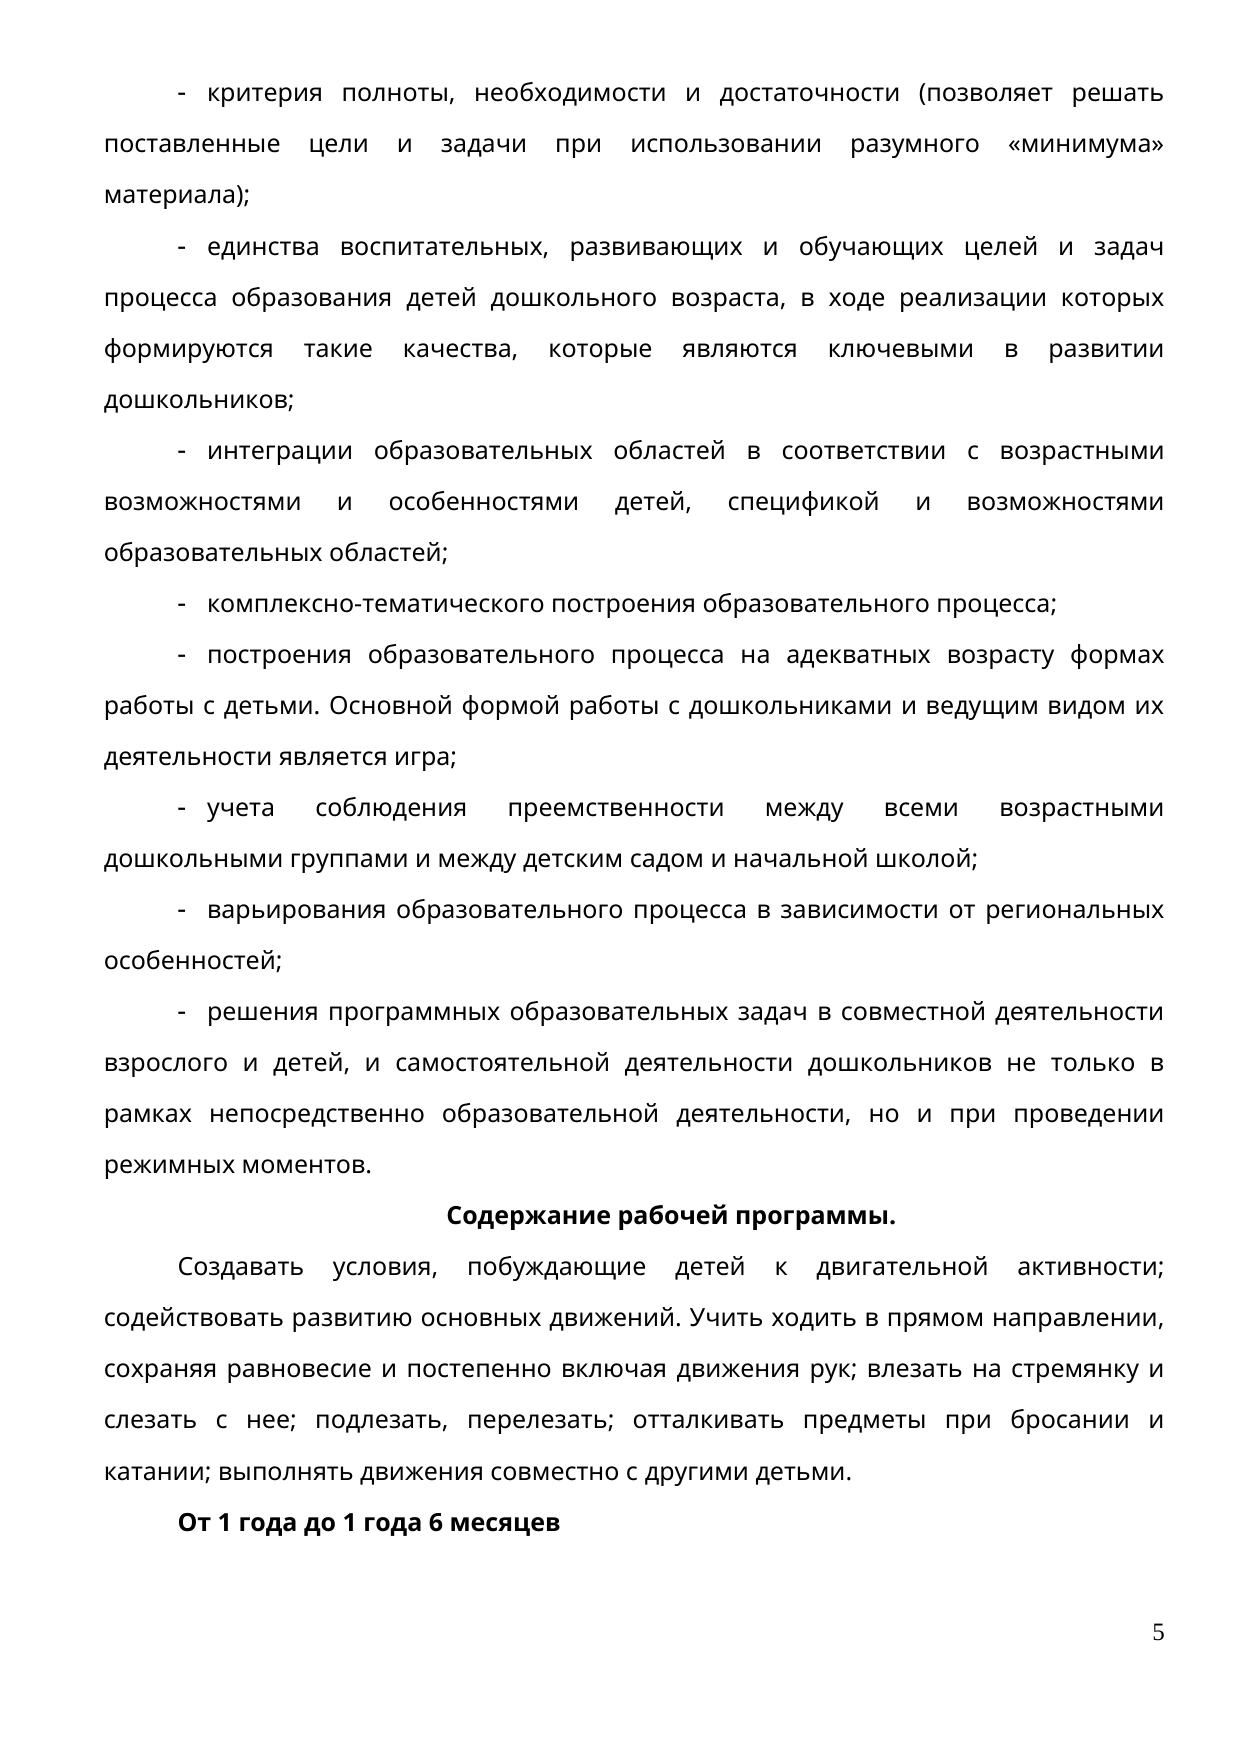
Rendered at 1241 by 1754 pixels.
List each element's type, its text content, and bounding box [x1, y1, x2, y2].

list решения программных образовательных задач в совместной деятельности взрослого и детей, и самостоятельной деятельности дошкольников не только в рамках непосредственно образовательной деятельности, но и при проведении режимных моментов. [103, 994, 1165, 1181]
text Содержание рабочей программы. [177, 1198, 1165, 1232]
list учета соблюдения преемственности между всеми возрастными дошкольными группами и между детским садом и начальной школой; [103, 789, 1165, 875]
text Создавать условия, побуждающие детей к двигательной активности; содействовать развитию основных движений. Учить ходить в прямом направлении, сохраняя равновесие и постепенно включая движения рук; влезать на стремянку и слезать с нее; подлезать, перелезать; отталкивать предметы при бросании и катании; выполнять движения совместно с другими детьми. [103, 1249, 1165, 1487]
list комплексно-тематического построения образовательного процесса; [103, 585, 1165, 619]
list варьирования образовательного процесса в зависимости от региональных особенностей; [103, 892, 1165, 977]
list построения образовательного процесса на адекватных возрасту формах работы с детьми. Основной формой работы с дошкольниками и ведущим видом их деятельности является игра; [103, 636, 1165, 773]
list единства воспитательных, развивающих и обучающих целей и задач процесса образования детей дошкольного возраста, в ходе реализации которых формируются такие качества, которые являются ключевыми в развитии дошкольников; [103, 228, 1165, 415]
list критерия полноты, необходимости и достаточности (позволяет решать поставленные цели и задачи при использовании разумного «минимума» материала); [103, 75, 1165, 211]
text От 1 года до 1 года 6 месяцев [103, 1504, 1165, 1538]
list интеграции образовательных областей в соответствии с возрастными возможностями и особенностями детей, спецификой и возможностями образовательных областей; [103, 432, 1165, 568]
